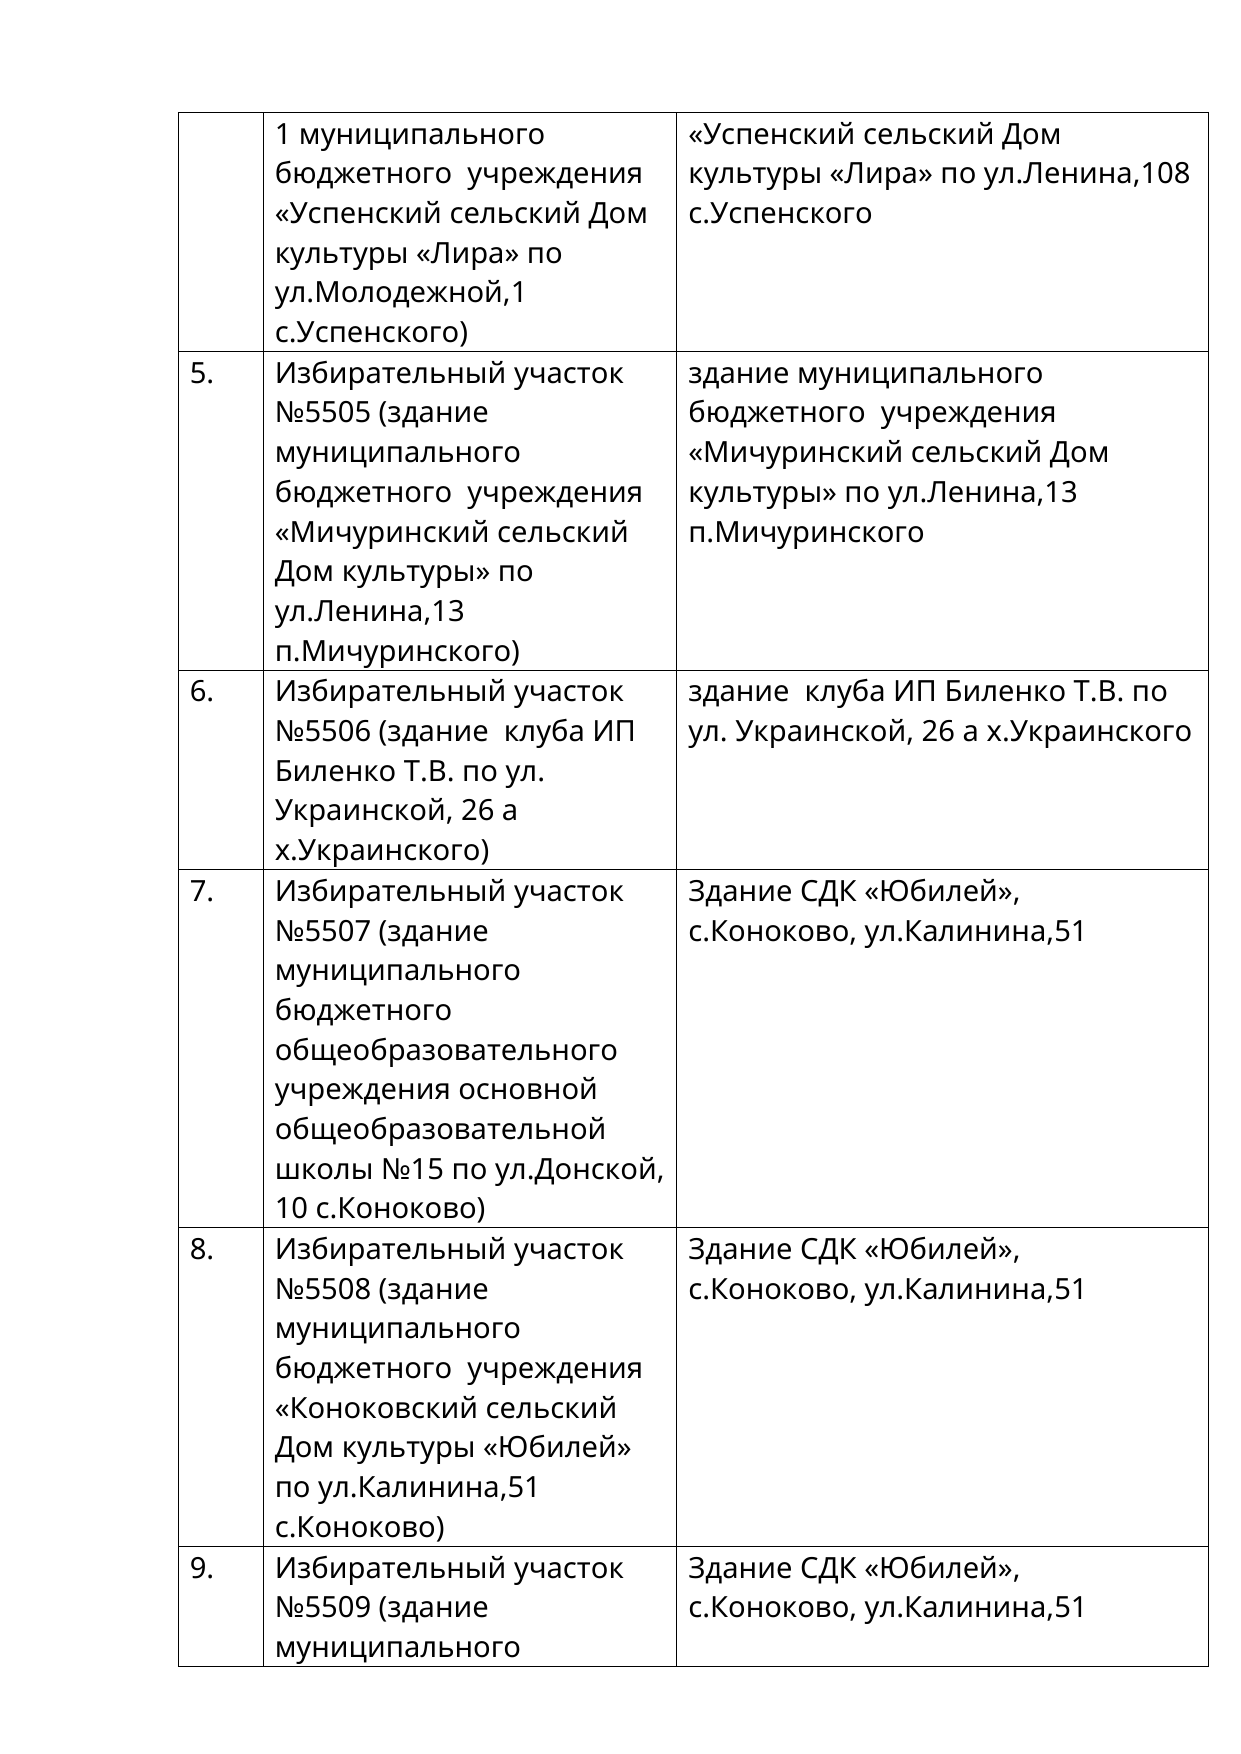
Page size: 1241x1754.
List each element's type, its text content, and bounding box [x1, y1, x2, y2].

table_cell [179, 1228, 263, 1546]
table_cell здание клуба ИП Биленко Т.В. по ул. Украинской, 26 а х.Украинского [677, 671, 1208, 869]
table_cell [179, 113, 263, 351]
table_cell [179, 870, 263, 1227]
table_cell Избирательный участок №5507 (здание муниципального бюджетного общеобразовательного учреждения основной общеобразовательной школы №15 по ул.Донской, 10 с.Коноково) [264, 870, 676, 1227]
table_cell [179, 671, 263, 869]
table_cell Избирательный участок №5505 (здание муниципального бюджетного учреждения «Мичуринский сельский Дом культуры» по ул.Ленина,13 п.Мичуринского) [264, 352, 676, 669]
table_cell [179, 1547, 263, 1666]
table_cell Здание СДК «Юбилей», с.Коноково, ул.Калинина,51 [677, 1228, 1208, 1546]
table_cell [677, 1547, 1208, 1666]
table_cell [264, 1547, 676, 1666]
table_cell [179, 352, 263, 669]
table_cell Избирательный участок №5508 (здание муниципального бюджетного учреждения «Коноковский сельский Дом культуры «Юбилей» по ул.Калинина,51 с.Коноково) [264, 1228, 676, 1546]
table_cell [264, 113, 676, 351]
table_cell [677, 113, 1208, 351]
table_cell Избирательный участок №5506 (здание клуба ИП Биленко Т.В. по ул. Украинской, 26 а х.Украинского) [264, 671, 676, 869]
table_cell Здание СДК «Юбилей», с.Коноково, ул.Калинина,51 [677, 870, 1208, 1227]
table_cell здание муниципального бюджетного учреждения «Мичуринский сельский Дом культуры» по ул.Ленина,13 п.Мичуринского [677, 352, 1208, 669]
